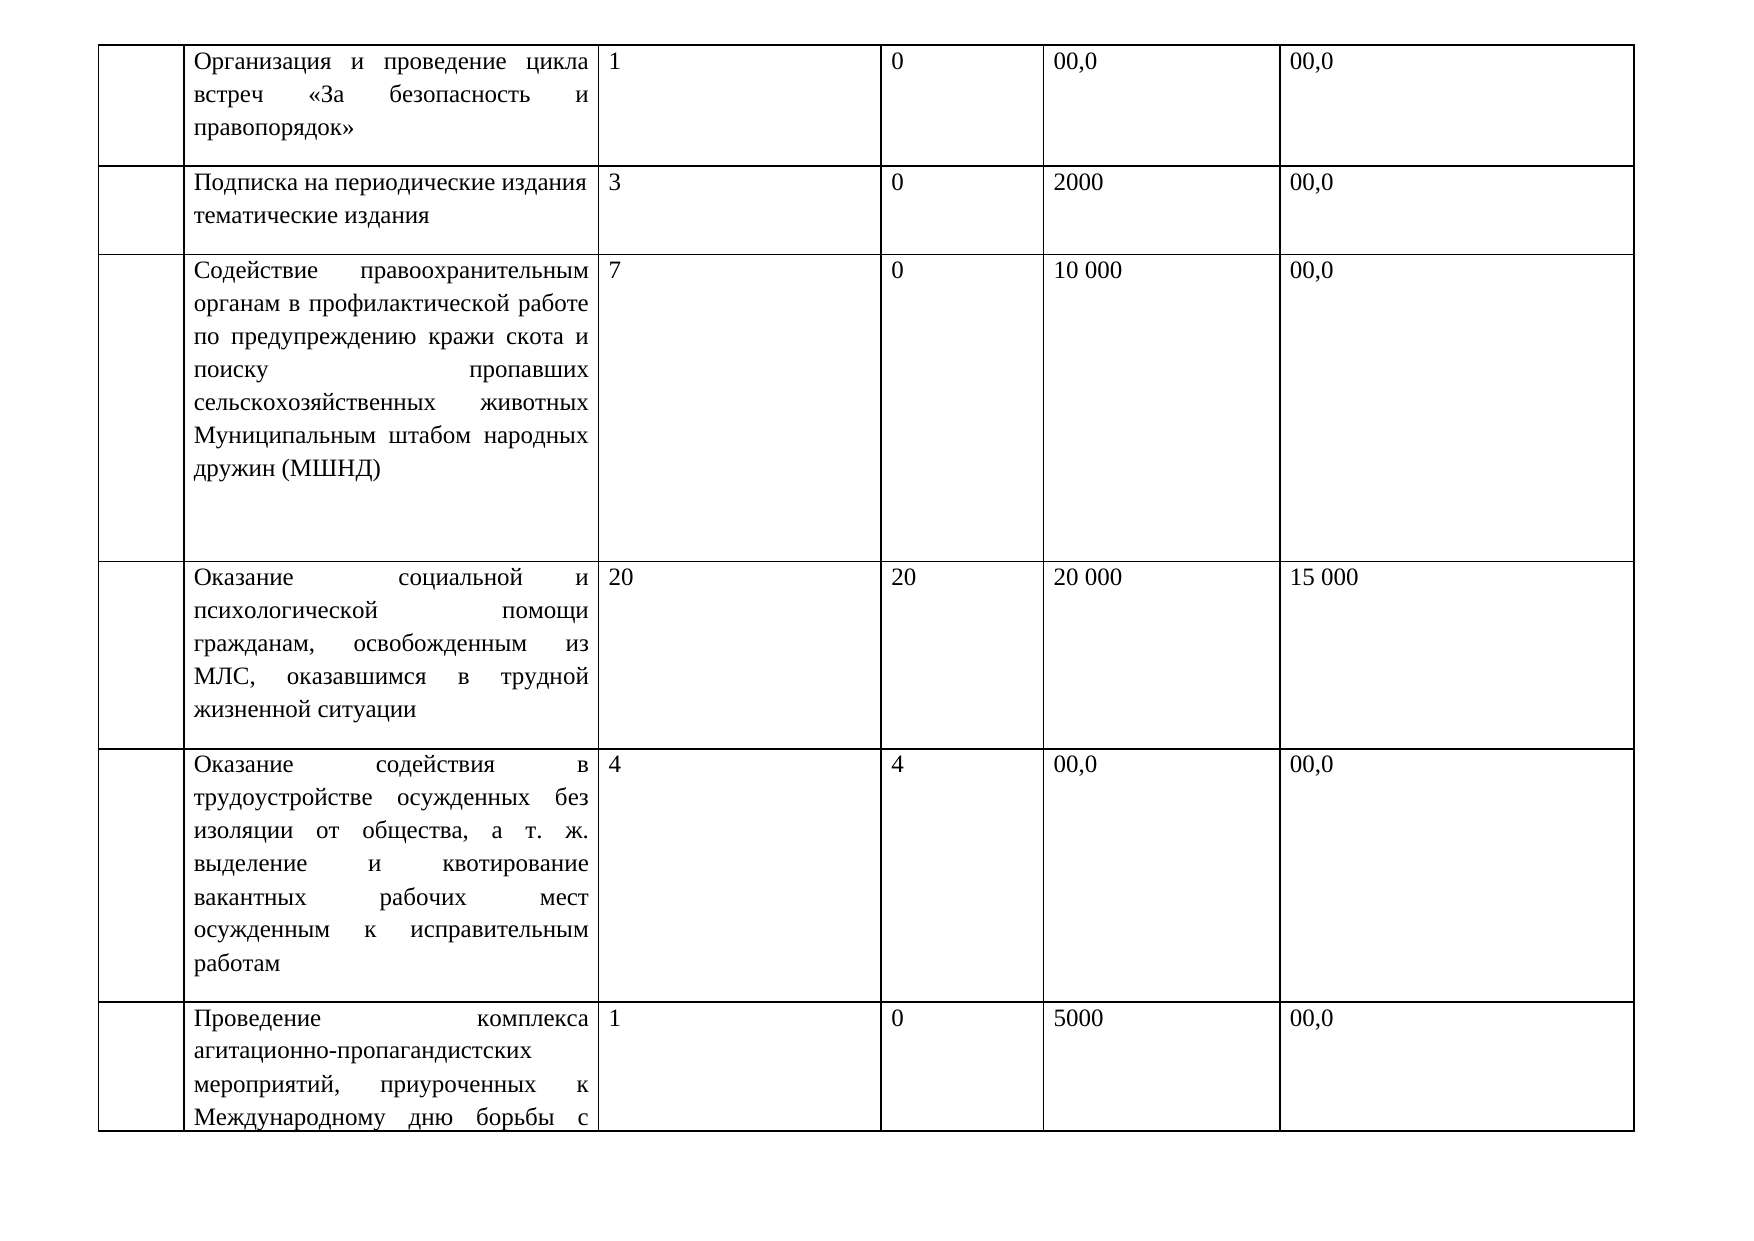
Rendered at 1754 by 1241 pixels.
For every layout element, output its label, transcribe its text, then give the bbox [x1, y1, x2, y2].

table_cell [99, 1003, 183, 1130]
table_cell 1 [599, 1003, 880, 1130]
table_cell 4 [599, 750, 880, 1001]
table_cell 5000 [1044, 1003, 1279, 1130]
table_cell 00,0 [1044, 750, 1279, 1001]
table_cell 3 [599, 167, 880, 253]
table_cell [99, 167, 183, 253]
table_cell 1 [599, 46, 880, 165]
table_cell 00,0 [1281, 46, 1633, 165]
table_cell 0 [882, 1003, 1043, 1130]
table_cell Содействие правоохранительным органам в профилактической работе по предупреждению кражи скота и поиску пропавших сельскохозяйственных животных Муниципальным штабом народных дружин (МШНД) [185, 255, 598, 561]
table_cell 4 [882, 750, 1043, 1001]
table_cell Организация и проведение цикла встреч «За безопасность и правопорядок» [185, 46, 598, 165]
table_cell 0 [882, 167, 1043, 253]
table_cell 20 000 [1044, 562, 1279, 748]
table_cell 2000 [1044, 167, 1279, 253]
table_cell 00,0 [1281, 167, 1633, 253]
table_cell 20 [882, 562, 1043, 748]
table_cell 00,0 [1281, 255, 1633, 561]
table_cell Подписка на периодические издания тематические издания [185, 167, 598, 253]
table_cell 20 [599, 562, 880, 748]
table_cell 15 000 [1281, 562, 1633, 748]
table_cell 00,0 [1044, 46, 1279, 165]
table_cell 10 000 [1044, 255, 1279, 561]
table_cell 0 [882, 46, 1043, 165]
table_cell 00,0 [1281, 1003, 1633, 1130]
table_cell 7 [599, 255, 880, 561]
table_cell 0 [882, 255, 1043, 561]
table_cell [99, 562, 183, 748]
table_cell Оказание социальной и психологической помощи гражданам, освобожденным из МЛС, оказавшимся в трудной жизненной ситуации [185, 562, 598, 748]
table_cell [99, 255, 183, 561]
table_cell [185, 1003, 598, 1130]
table_cell [99, 46, 183, 165]
table_cell [99, 750, 183, 1001]
table_cell 00,0 [1281, 750, 1633, 1001]
table_cell Оказание содействия в трудоустройстве осужденных без изоляции от общества, а т. ж. выделение и квотирование вакантных рабочих мест осужденным к исправительным работам [185, 750, 598, 1001]
